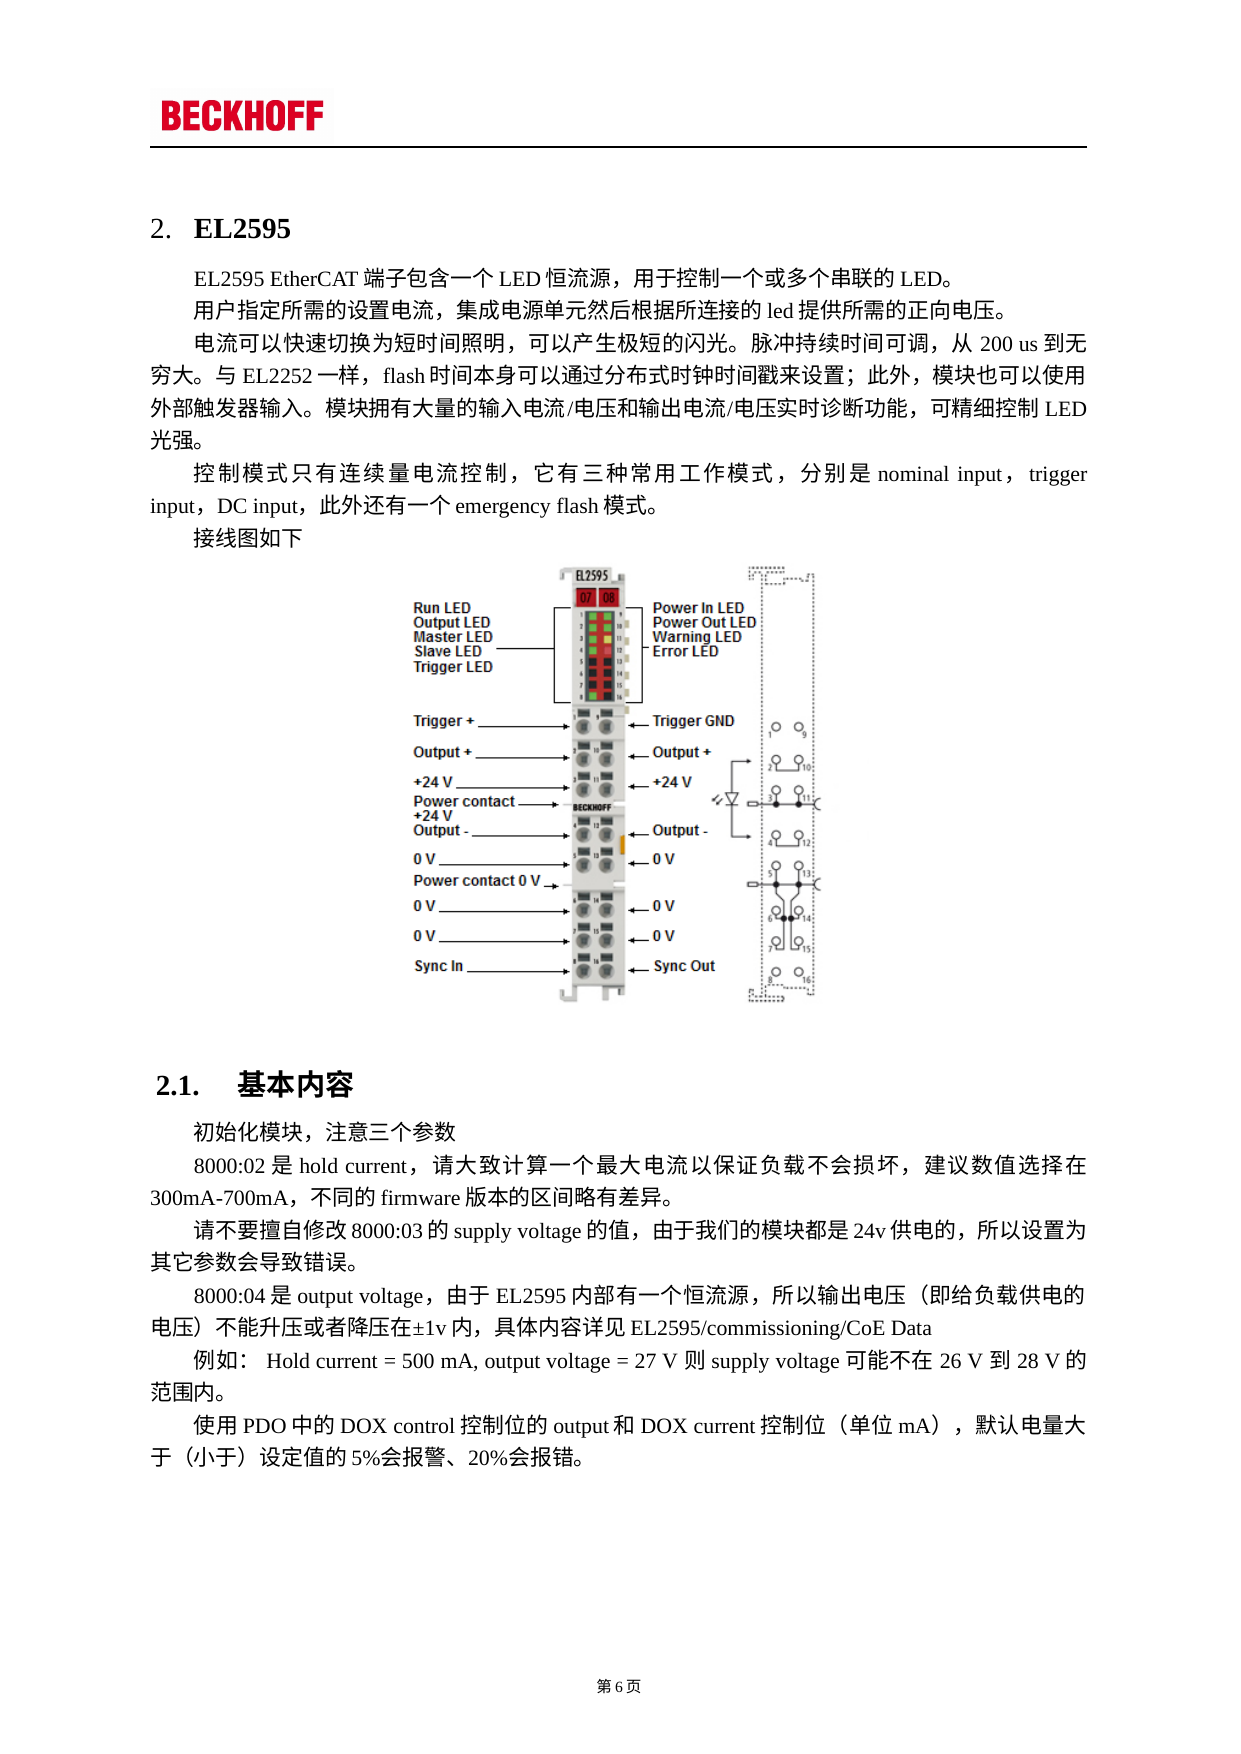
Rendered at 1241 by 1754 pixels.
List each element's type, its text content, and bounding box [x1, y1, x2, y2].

picture [411, 552, 870, 1012]
text 电流可以快速切换为短时间照明，可以产生极短的闪光。脉冲持续时间可调，从200 us到无穷大。与EL2252一样，flash时间本身可以通过分布式时钟时间戳来设置；此外，模块也可以使用外部触发器输入。模块拥有大量的输入电流/电压和输出电流/电压实时诊断功能，可精细控制LED光强。 [150, 325, 1087, 455]
text 使用PDO中的DOX control控制位的output和DOX current控制位（单位mA），默认电量大于（小于）设定值的5%会报警、20%会报错。 [150, 1407, 1087, 1472]
subtitle EL2595 [150, 195, 1087, 260]
text 8000:02是hold current，请大致计算一个最大电流以保证负载不会损坏，建议数值选择在300mA-700mA，不同的firmware版本的区间略有差异。 [150, 1147, 1087, 1212]
text EL2595 EtherCAT端子包含一个LED恒流源，用于控制一个或多个串联的LED。 [150, 260, 1087, 293]
text 初始化模块，注意三个参数 [150, 1115, 1087, 1147]
text 用户指定所需的设置电流，集成电源单元然后根据所连接的led提供所需的正向电压。 [150, 293, 1087, 325]
text 接线图如下 [150, 520, 1087, 553]
text 例如： Hold current = 500 mA, output voltage = 27 V 则supply voltage可能不在 26 V 到 28 V的范围内。 [150, 1342, 1087, 1407]
text 请不要擅自修改8000:03的supply voltage的值，由于我们的模块都是24v供电的，所以设置为其它参数会导致错误。 [150, 1212, 1087, 1277]
text 控制模式只有连续量电流控制，它有三种常用工作模式，分别是nominal input，trigger input，DC input，此外还有一个emergency flash模式。 [150, 455, 1087, 520]
subtitle 基本内容 [156, 1050, 1087, 1115]
picture [150, 88, 334, 144]
text 8000:04是output voltage，由于EL2595内部有一个恒流源，所以输出电压（即给负载供电的电压）不能升压或者降压在±1v内，具体内容详见EL2595/commissioning/CoE Data [150, 1277, 1087, 1342]
